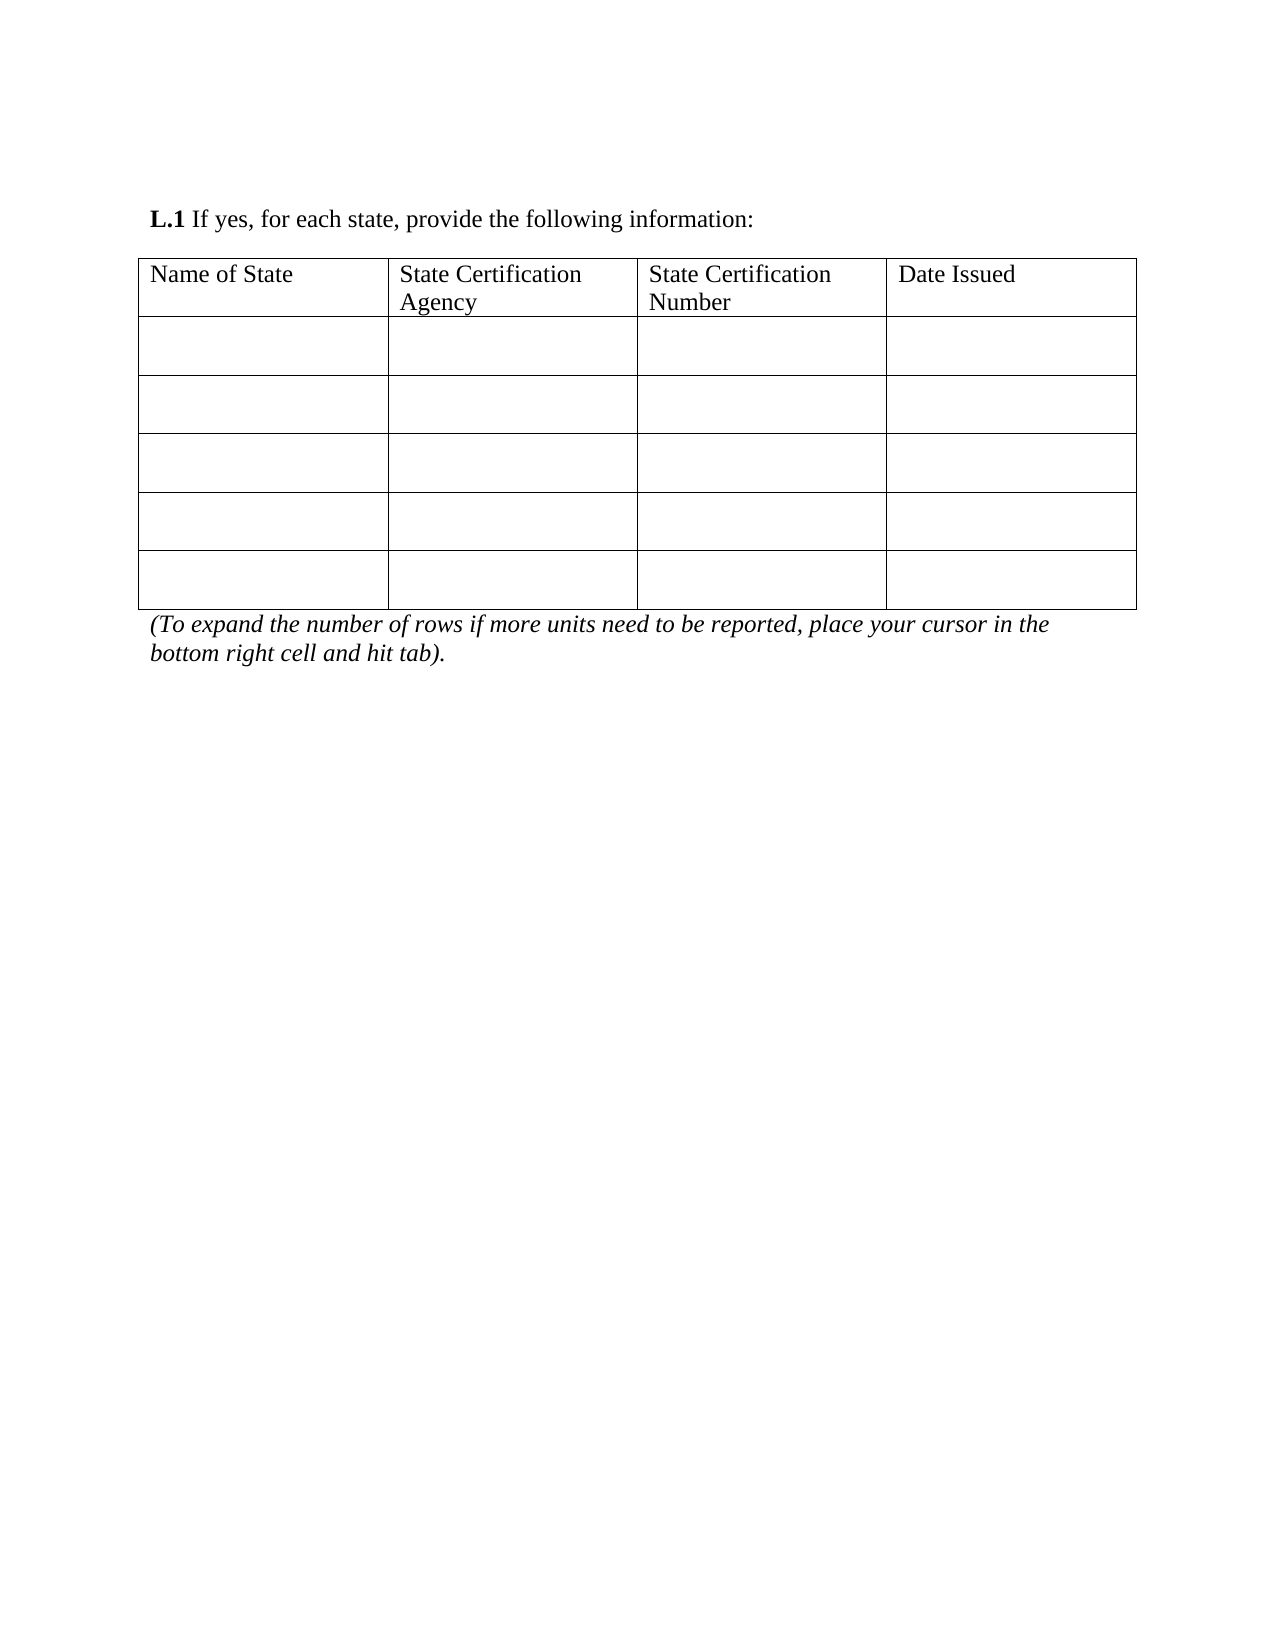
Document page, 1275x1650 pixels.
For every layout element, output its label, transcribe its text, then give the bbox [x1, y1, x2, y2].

table_cell [389, 317, 637, 375]
table_cell [887, 551, 1136, 608]
table_cell [638, 317, 886, 375]
table_cell [389, 493, 637, 550]
table_cell [389, 551, 637, 608]
table_header Date Issued [887, 259, 1136, 316]
table_cell [887, 317, 1136, 375]
table_cell [139, 551, 388, 608]
table_cell [638, 493, 886, 550]
table_cell [887, 376, 1136, 433]
table_header State Certification Number [638, 259, 886, 316]
table_cell [638, 376, 886, 433]
text L.1 If yes, for each state, provide the following information: [150, 204, 1125, 233]
table_cell [389, 434, 637, 492]
table_cell [139, 317, 388, 375]
table_cell [638, 551, 886, 608]
table_cell [139, 376, 388, 433]
table_cell [389, 376, 637, 433]
table_header State Certification Agency [389, 259, 637, 316]
text (To expand the number of rows if more units need to be reported, place your cursor in the bottom right cell and hit tab). [150, 610, 1125, 667]
table_cell [638, 434, 886, 492]
table_cell [139, 493, 388, 550]
table_cell [139, 434, 388, 492]
table_header Name of State [139, 259, 388, 316]
table_cell [887, 493, 1136, 550]
table_cell [887, 434, 1136, 492]
